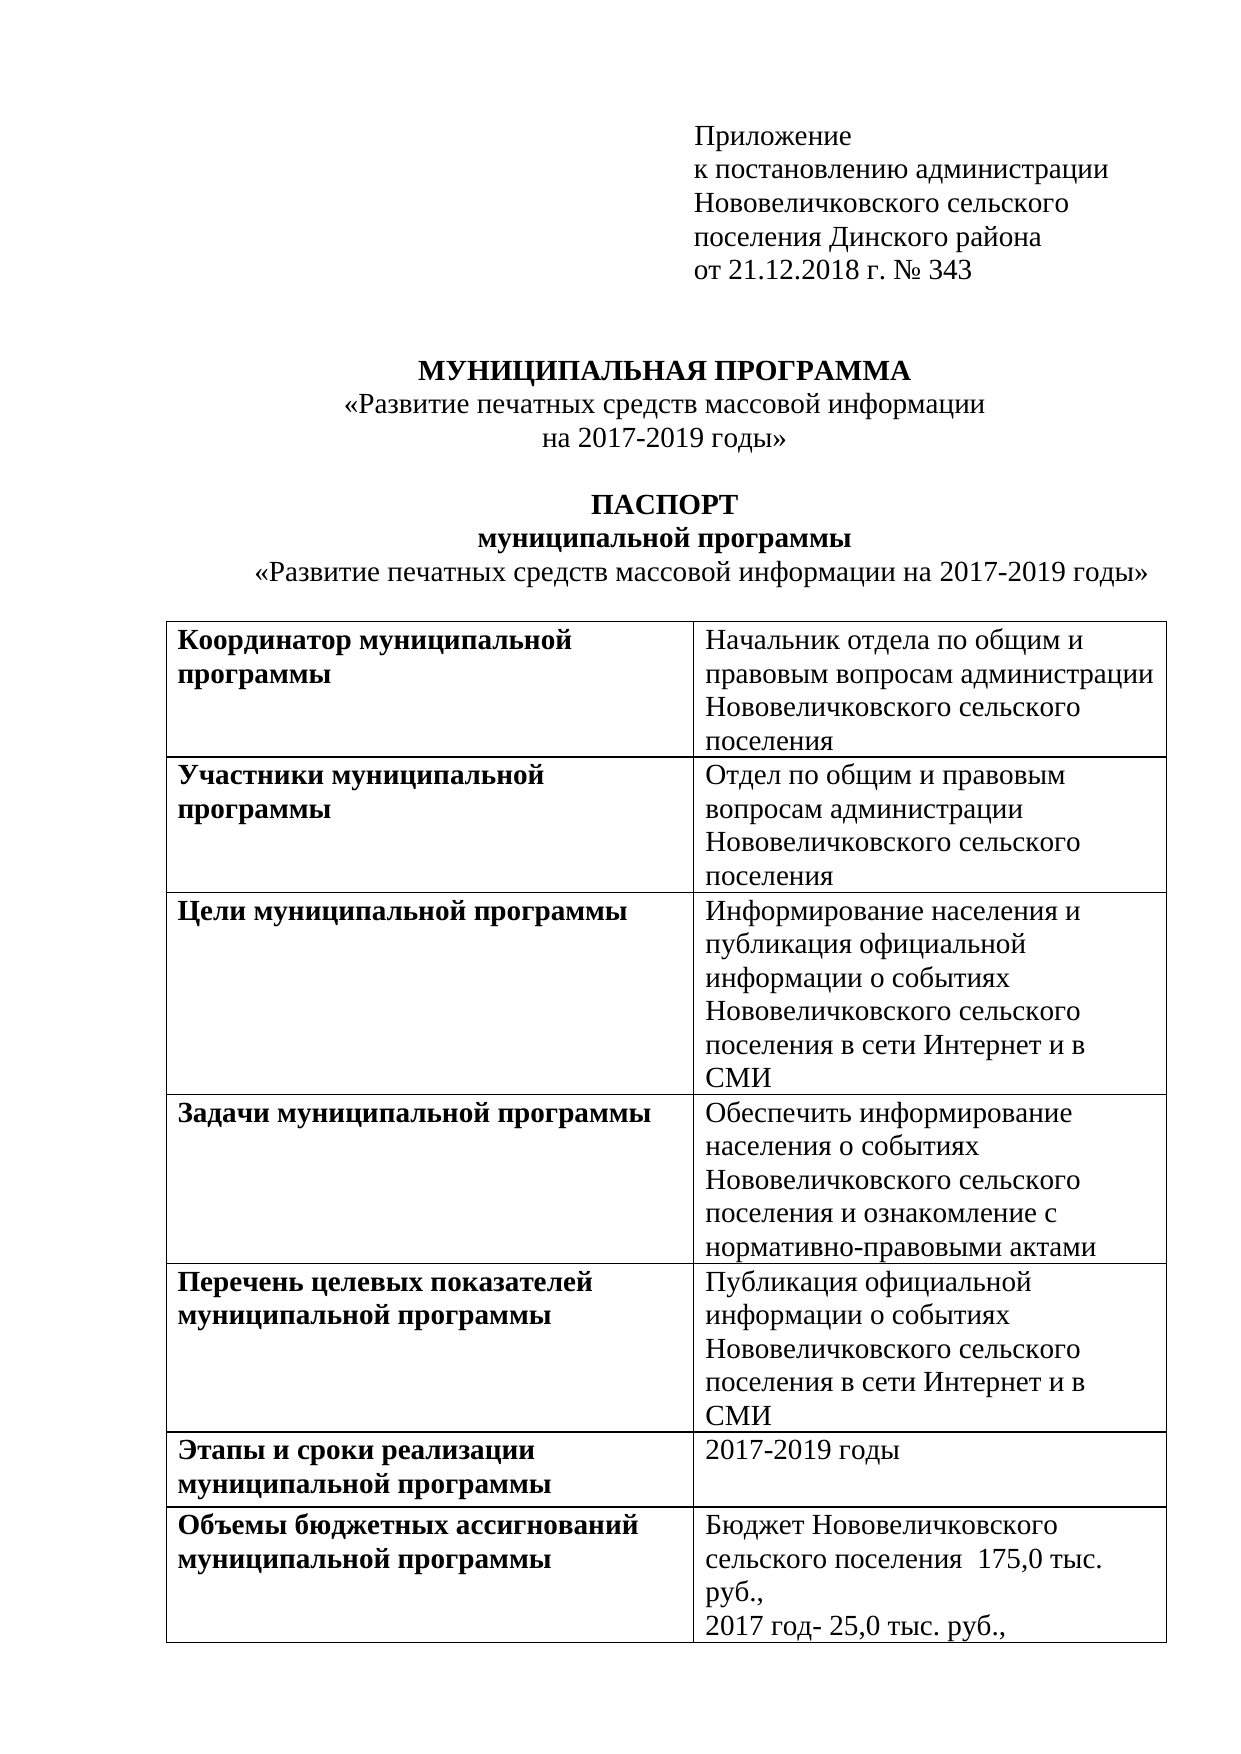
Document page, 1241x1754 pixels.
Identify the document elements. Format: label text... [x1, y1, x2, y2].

table_cell Перечень целевых показателей муниципальной программы [167, 1264, 693, 1431]
text поселения Динского района [620, 219, 1152, 252]
table_cell Информирование населения и публикация официальной информации о событиях Нововеличковского сельского поселения в сети Интернет и в СМИ [694, 893, 1166, 1094]
text «Развитие печатных средств массовой информации на 2017-2019 годы» [177, 554, 1152, 588]
table_cell Обеспечить информирование населения о событиях Нововеличковского сельского поселения и ознакомление с нормативно-правовыми актами [694, 1095, 1166, 1263]
text к постановлению администрации [620, 152, 1152, 185]
table_cell Публикация официальной информации о событиях Нововеличковского сельского поселения в сети Интернет и в СМИ [694, 1264, 1166, 1431]
text Нововеличковского сельского [620, 185, 1152, 219]
table_header Начальник отдела по общим и правовым вопросам администрации Нововеличковского сельского поселения [694, 622, 1166, 756]
table_cell 2017-2019 годы [694, 1433, 1166, 1506]
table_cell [167, 1508, 693, 1642]
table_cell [694, 1508, 1166, 1642]
text ПАСПОРТ [177, 487, 1152, 521]
table_cell Задачи муниципальной программы [167, 1095, 693, 1263]
table_header Координатор муниципальной программы [167, 622, 693, 756]
text Приложение [694, 118, 1152, 152]
table_cell Этапы и сроки реализации муниципальной программы [167, 1433, 693, 1506]
text «Развитие печатных средств массовой информации [177, 386, 1152, 420]
text от 21.12.2018 г. № 343 [620, 252, 1152, 286]
text муниципальной программы [177, 521, 1152, 554]
table_cell Цели муниципальной программы [167, 893, 693, 1094]
text МУНИЦИПАЛЬНАЯ ПРОГРАММА [177, 353, 1152, 386]
table_cell Участники муниципальной программы [167, 758, 693, 892]
table_cell Отдел по общим и правовым вопросам администрации Нововеличковского сельского поселения [694, 758, 1166, 892]
text на 2017-2019 годы» [177, 420, 1152, 453]
